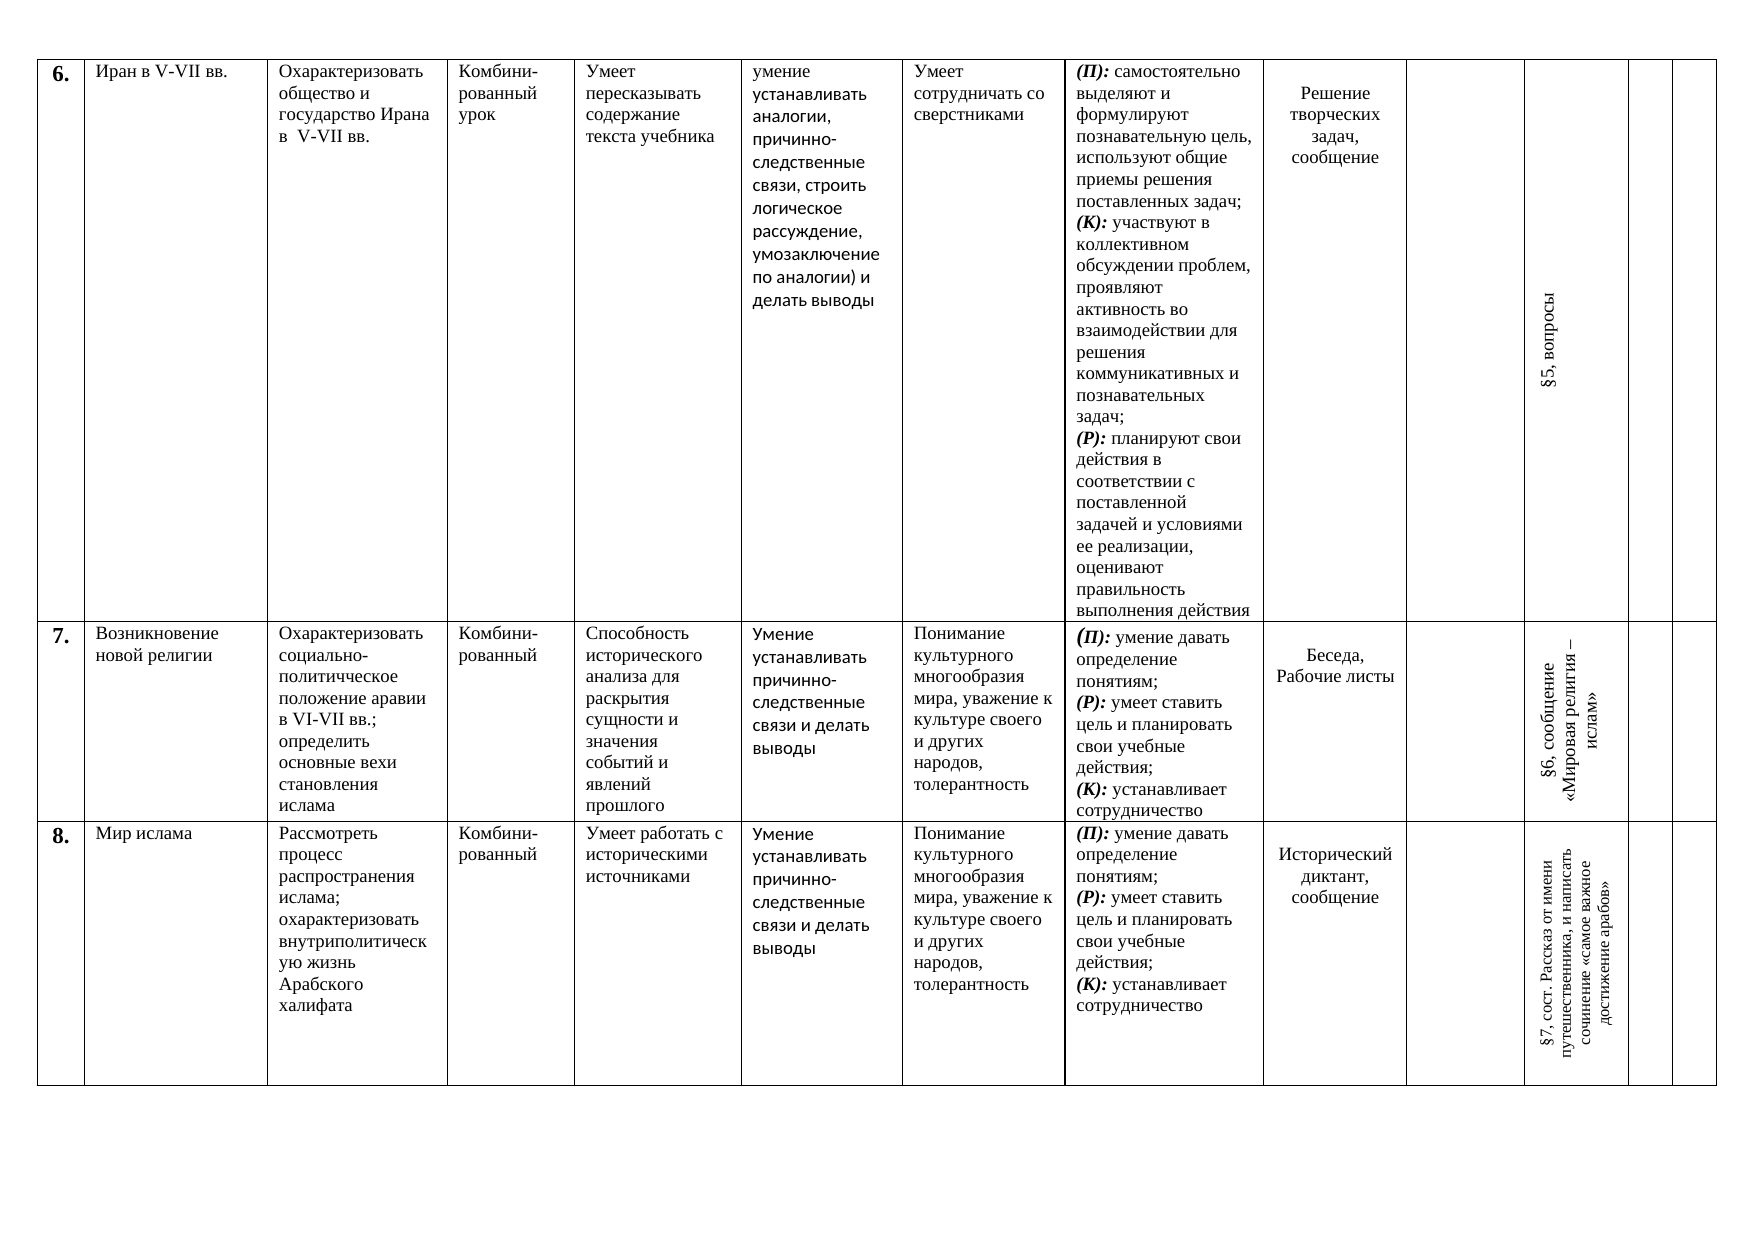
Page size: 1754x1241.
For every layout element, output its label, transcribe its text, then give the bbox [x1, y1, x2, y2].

table_cell Беседа, Рабочие листы [1264, 622, 1406, 821]
table_cell Комбини-рованный [448, 622, 574, 821]
table_cell [1407, 622, 1524, 821]
table_cell Умеет пересказывать содержание текста учебника [575, 60, 741, 621]
table_cell [1673, 622, 1716, 821]
table_cell Рассмотреть процесс распространения ислама; охарактеризовать внутриполитическую жизнь Арабского халифата [268, 822, 447, 1085]
table_cell Умеет сотрудничать со сверстниками [903, 60, 1064, 621]
table_cell Умеет работать с историческими источниками [575, 822, 741, 1085]
table_cell §7, сост. Рассказ от имени путешественника, и написать сочинение «самое важное достижение арабов» [1525, 822, 1628, 1085]
table_cell Способность исторического анализа для раскрытия сущности и значения событий и явлений прошлого [575, 622, 741, 821]
table_cell 6. [38, 60, 84, 621]
table_cell Исторический диктант, сообщение [1264, 822, 1406, 1085]
table_cell Возникновение новой религии [85, 622, 267, 821]
table_cell Охарактеризовать социально-политичческое положение аравии в VI-VII вв.; определить основные вехи становления ислама [268, 622, 447, 821]
table_cell [1673, 822, 1716, 1085]
table_cell (П): умение давать определение понятиям; (Р): умеет ставить цель и планировать свои учебные действия; (К): устанавливает сотрудничество [1066, 622, 1263, 821]
table_cell [1629, 822, 1672, 1085]
table_cell Комбини-рованный [448, 822, 574, 1085]
table_cell §6, сообщение «Мировая религия – ислам» [1525, 622, 1628, 821]
table_cell Умение устанавливать причинно-следственные связи и делать выводы [742, 622, 902, 821]
table_cell Решение творческих задач, сообщение [1264, 60, 1406, 621]
table_cell (П): самостоятельно выделяют и формулируют познавательную цель, используют общие приемы решения поставленных задач; (К): участвуют в коллективном обсуждении проблем, проявляют активность во взаимодействии для решения коммуникативных и познавательных задач; (Р): планируют свои действия в соответствии с поставленной задачей и условиями ее реализации, оценивают правильность выполнения действия [1066, 60, 1263, 621]
table_cell [1629, 622, 1672, 821]
table_cell Понимание культурного многообразия мира, уважение к культуре своего и других народов, толерантность [903, 622, 1064, 821]
table_cell [1673, 60, 1716, 621]
table_cell 7. [38, 622, 84, 821]
table_cell [1629, 60, 1672, 621]
table_cell умение устанавливать аналогии, причинно-следственные связи, строить логическое рассуждение, умозаключение по аналогии) и делать выводы [742, 60, 902, 621]
table_cell [1407, 822, 1524, 1085]
table_cell Охарактеризовать общество и государство Ирана в V-VII вв. [268, 60, 447, 621]
table_cell (П): умение давать определение понятиям; (Р): умеет ставить цель и планировать свои учебные действия; (К): устанавливает сотрудничество [1066, 822, 1263, 1085]
table_cell Мир ислама [85, 822, 267, 1085]
table_cell Иран в V-VII вв. [85, 60, 267, 621]
table_cell §5, вопросы [1525, 60, 1628, 621]
table_cell [1407, 60, 1524, 621]
table_cell 8. [38, 822, 84, 1085]
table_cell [448, 60, 574, 621]
table_cell Понимание культурного многообразия мира, уважение к культуре своего и других народов, толерантность [903, 822, 1064, 1085]
table_cell Умение устанавливать причинно-следственные связи и делать выводы [742, 822, 902, 1085]
